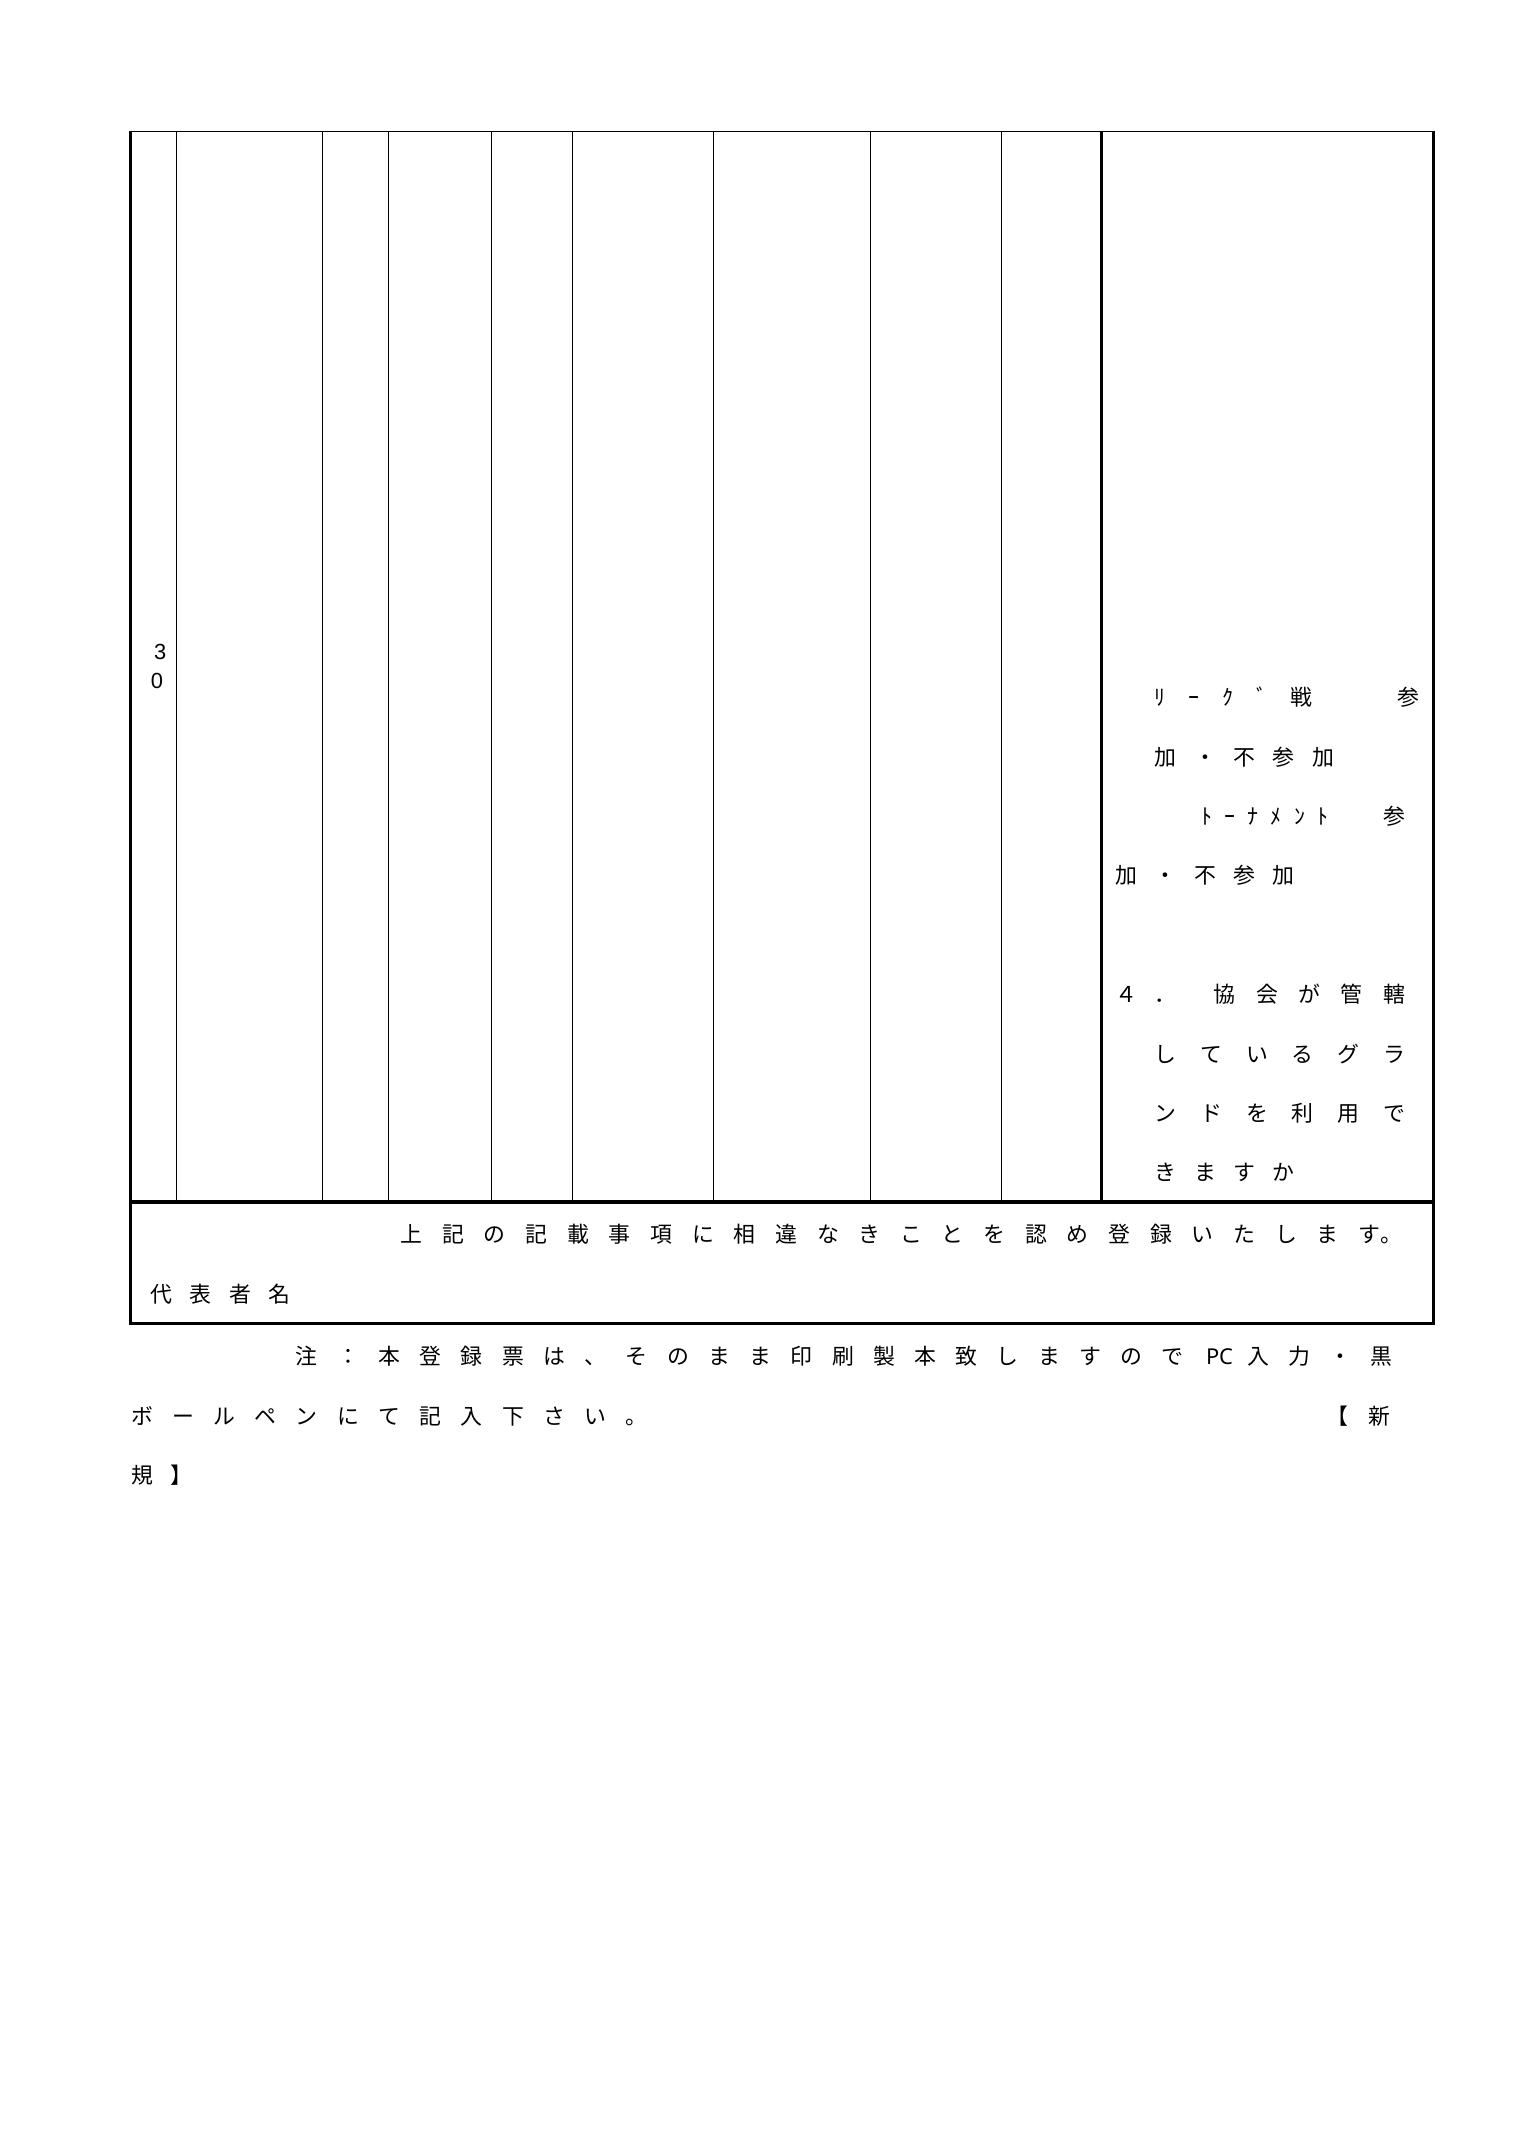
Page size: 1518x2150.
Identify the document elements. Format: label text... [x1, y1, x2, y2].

table_cell [714, 132, 870, 1200]
text 注：本登録票は、そのまま印刷製本致しますのでPC入力・黒ボールペンにて記入下さい。 【新規】 [131, 1325, 1410, 1503]
table_cell 上記の記載事項に相違なきことを認め登録いたします。 代表者名 [132, 1204, 1432, 1322]
table_cell 30 [132, 132, 176, 1200]
table_cell [573, 132, 713, 1200]
table_cell [389, 132, 491, 1200]
table_cell [177, 132, 322, 1200]
table_cell [1002, 132, 1100, 1200]
table_cell [323, 132, 388, 1200]
table_cell [871, 132, 1001, 1200]
table_cell [492, 132, 572, 1200]
